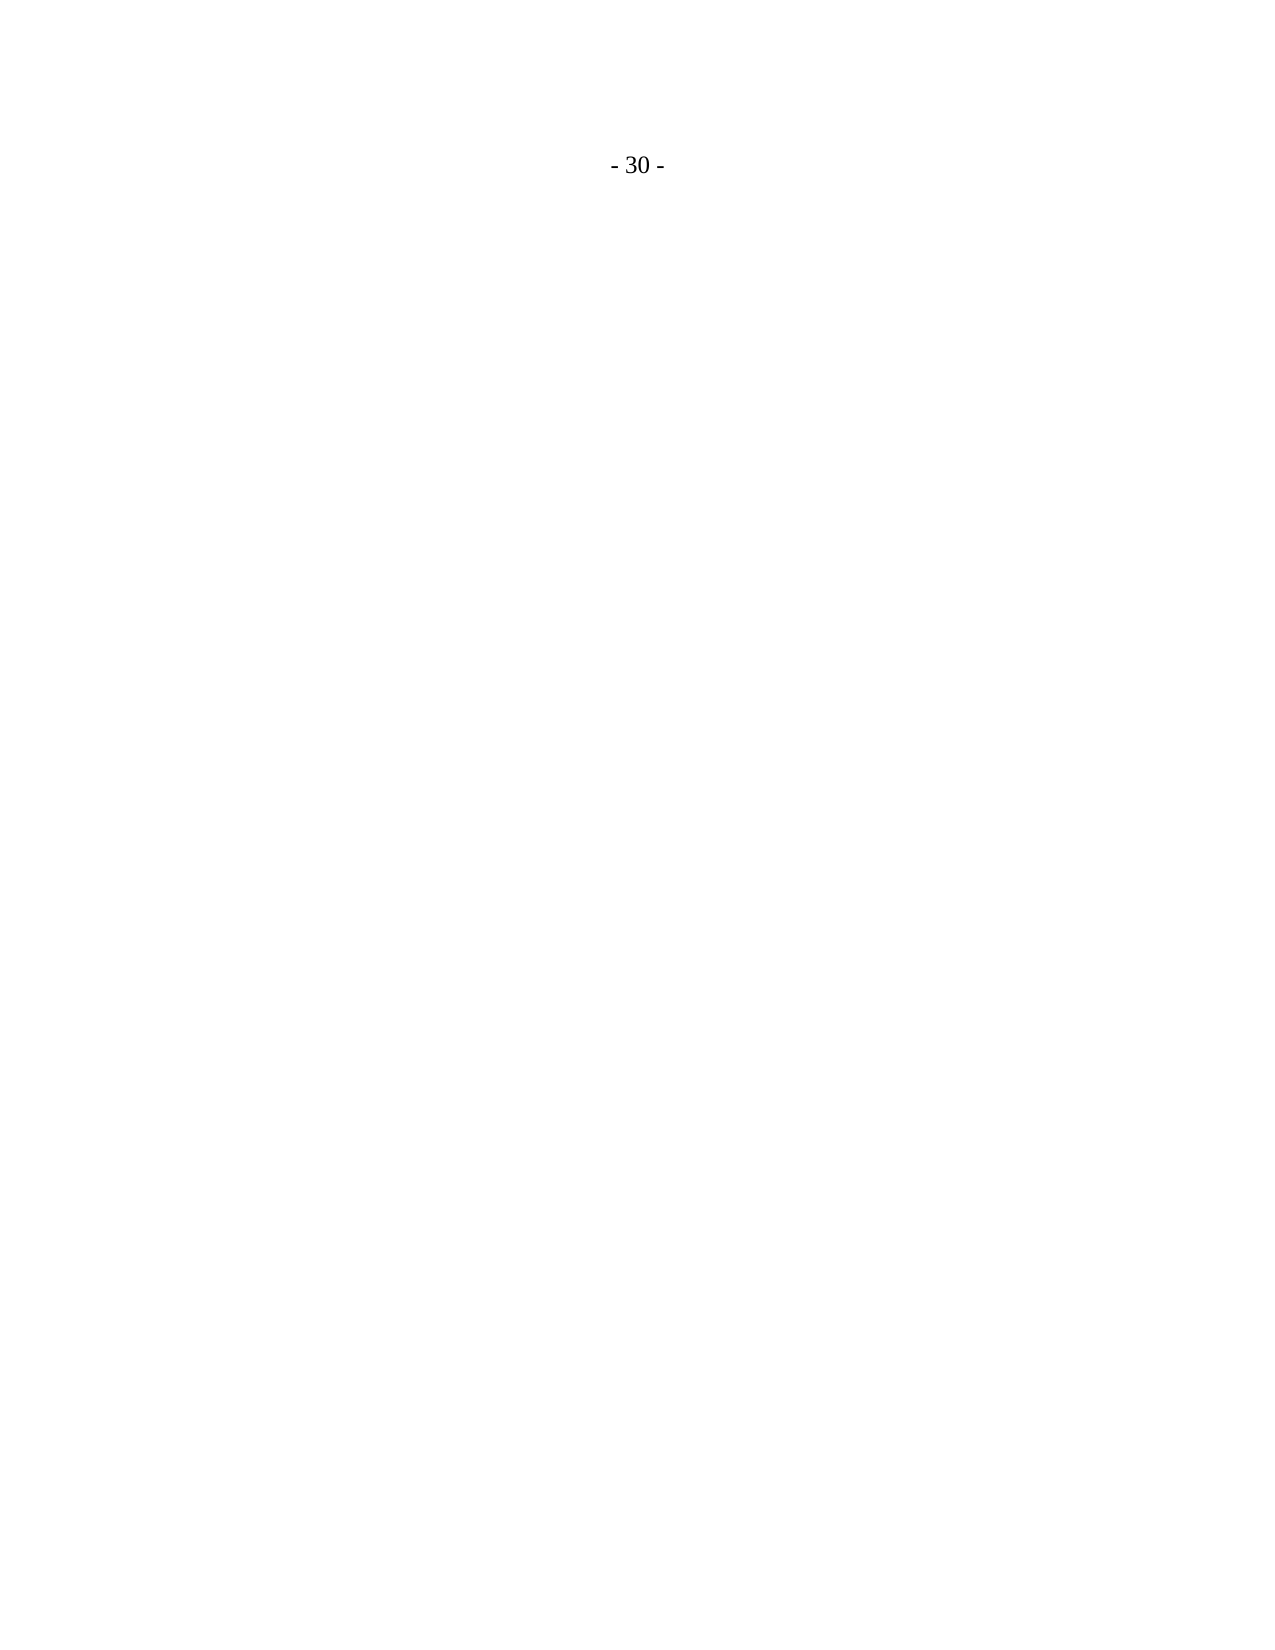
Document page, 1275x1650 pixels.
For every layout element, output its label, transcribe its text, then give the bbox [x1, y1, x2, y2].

text - 30 - [150, 150, 1125, 179]
